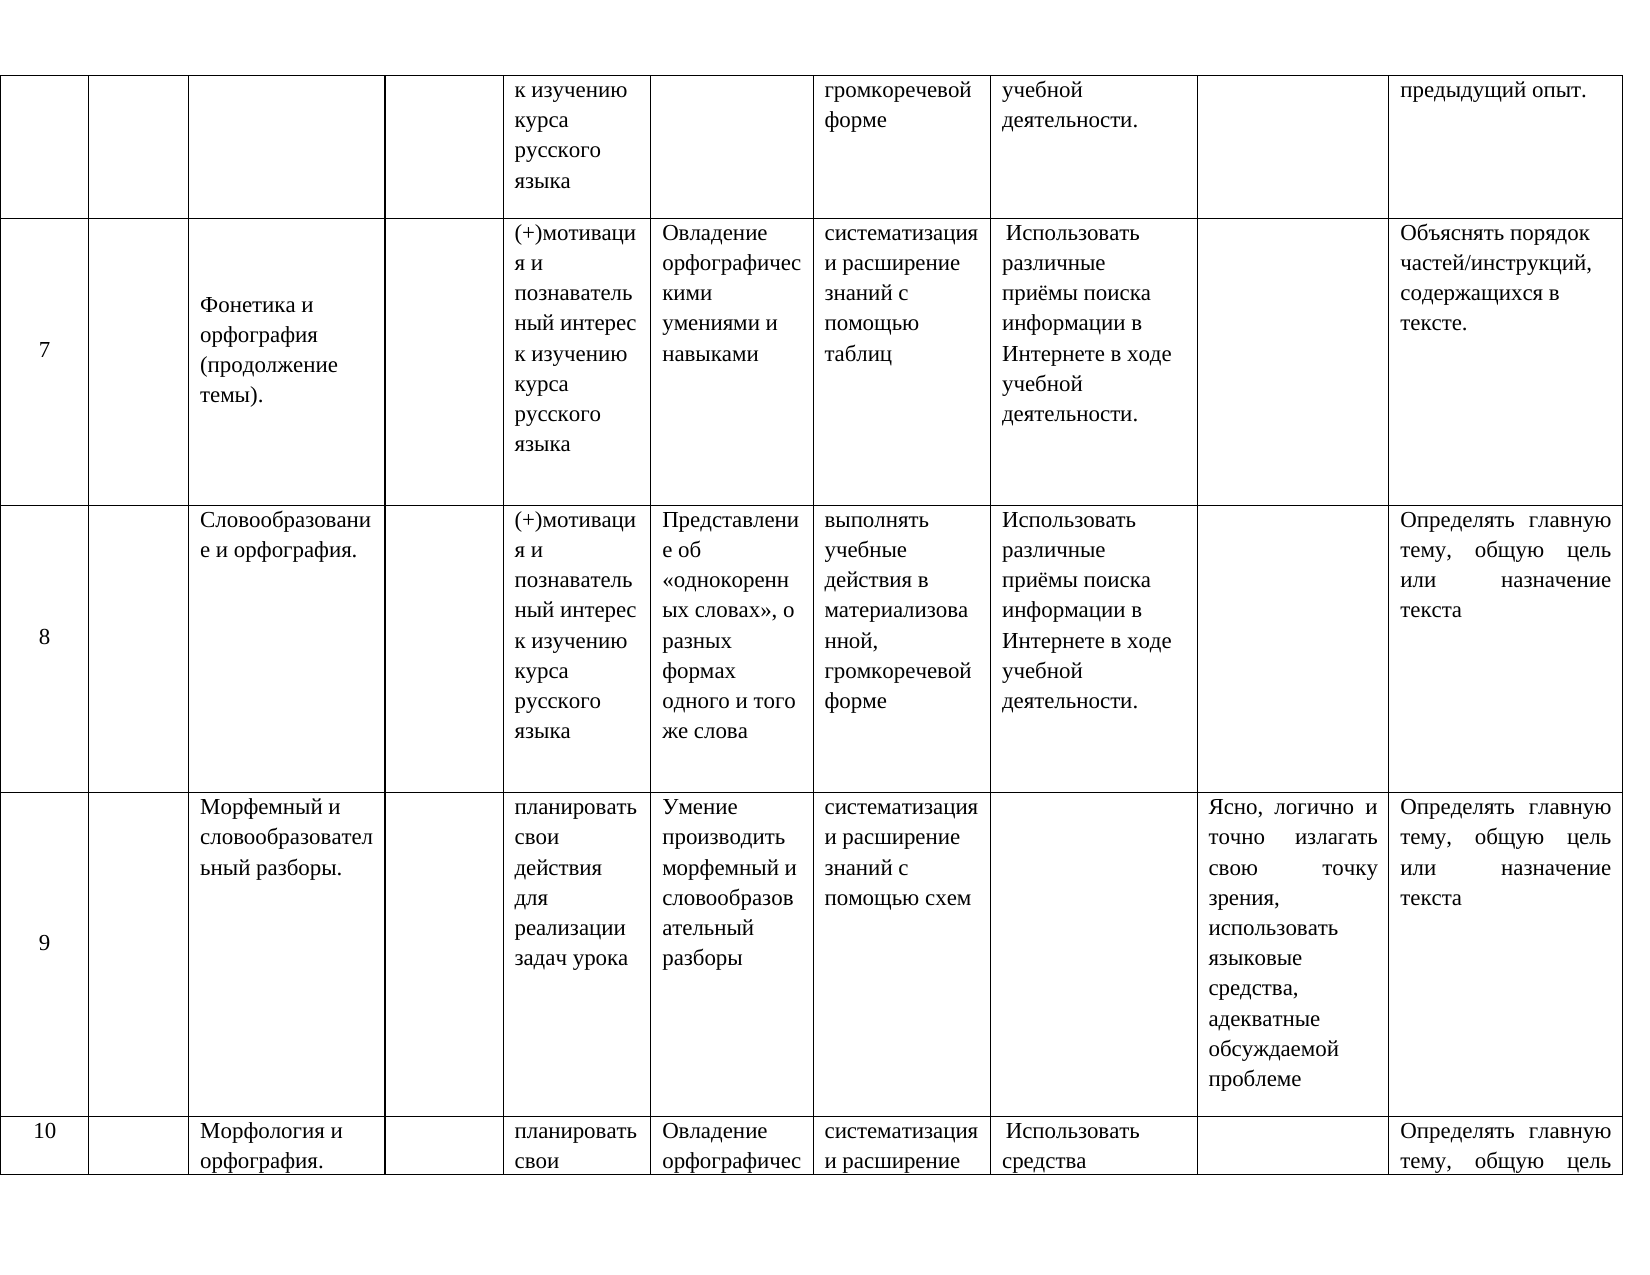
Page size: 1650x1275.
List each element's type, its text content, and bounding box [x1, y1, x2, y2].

table_cell [89, 1117, 188, 1174]
table_cell [89, 793, 188, 1116]
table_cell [991, 76, 1197, 218]
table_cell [504, 1117, 650, 1174]
table_cell Словообразование и орфография. [189, 506, 384, 792]
table_cell Ясно, логично и точно излагать свою точку зрения, использовать языковые средства, адекватные обсуждаемой проблеме [1198, 793, 1388, 1116]
table_cell [89, 506, 188, 792]
table_cell 10 [1, 1117, 88, 1174]
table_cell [189, 1117, 384, 1174]
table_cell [814, 1117, 990, 1174]
table_cell Овладение орфографическими умениями и навыками [651, 219, 813, 505]
table_cell [89, 219, 188, 505]
table_cell 7 [1, 219, 88, 505]
table_cell Использовать различные приёмы поиска информации в Интернете в ходе учебной деятельности. [991, 506, 1197, 792]
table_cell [991, 1117, 1197, 1174]
table_cell [1198, 76, 1388, 218]
table_cell [386, 793, 503, 1116]
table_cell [1389, 1117, 1622, 1174]
table_cell планировать свои действия для реализации задач урока [504, 793, 650, 1116]
table_cell [1198, 1117, 1388, 1174]
table_cell Определять главную тему, общую цель или назначение текста [1389, 506, 1622, 792]
table_cell 6 [1, 76, 88, 218]
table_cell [1389, 76, 1622, 218]
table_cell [504, 76, 650, 218]
table_cell [1198, 506, 1388, 792]
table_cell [651, 76, 813, 218]
table_cell выполнять учебные действия в материализованной, громкоречевой форме [814, 506, 990, 792]
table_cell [189, 76, 384, 218]
table_cell Морфемный и словообразовательный разборы. [189, 793, 384, 1116]
table_cell Объяснять порядок частей/инструкций, содержащихся в тексте. [1389, 219, 1622, 505]
table_cell [386, 76, 503, 218]
table_cell 8 [1, 506, 88, 792]
table_cell [991, 793, 1197, 1116]
table_cell 9 [1, 793, 88, 1116]
table_cell (+)мотивация и познавательный интерес к изучению курса русского языка [504, 219, 650, 505]
table_cell Представление об «однокоренных словах», о разных формах одного и того же слова [651, 506, 813, 792]
table_cell систематизация и расширение знаний с помощью таблиц [814, 219, 990, 505]
table_cell [386, 506, 503, 792]
table_cell [386, 219, 503, 505]
table_cell [1198, 219, 1388, 505]
table_cell Фонетика и орфография (продолжение темы). [189, 219, 384, 505]
table_cell Использовать различные приёмы поиска информации в Интернете в ходе учебной деятельности. [991, 219, 1197, 505]
table_cell Определять главную тему, общую цель или назначение текста [1389, 793, 1622, 1116]
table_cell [814, 76, 990, 218]
table_cell [386, 1117, 503, 1174]
table_cell систематизация и расширение знаний с помощью схем [814, 793, 990, 1116]
table_cell [89, 76, 188, 218]
table_cell (+)мотивация и познавательный интерес к изучению курса русского языка [504, 506, 650, 792]
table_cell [651, 1117, 813, 1174]
table_cell Умение производить морфемный и словообразовательный разборы [651, 793, 813, 1116]
